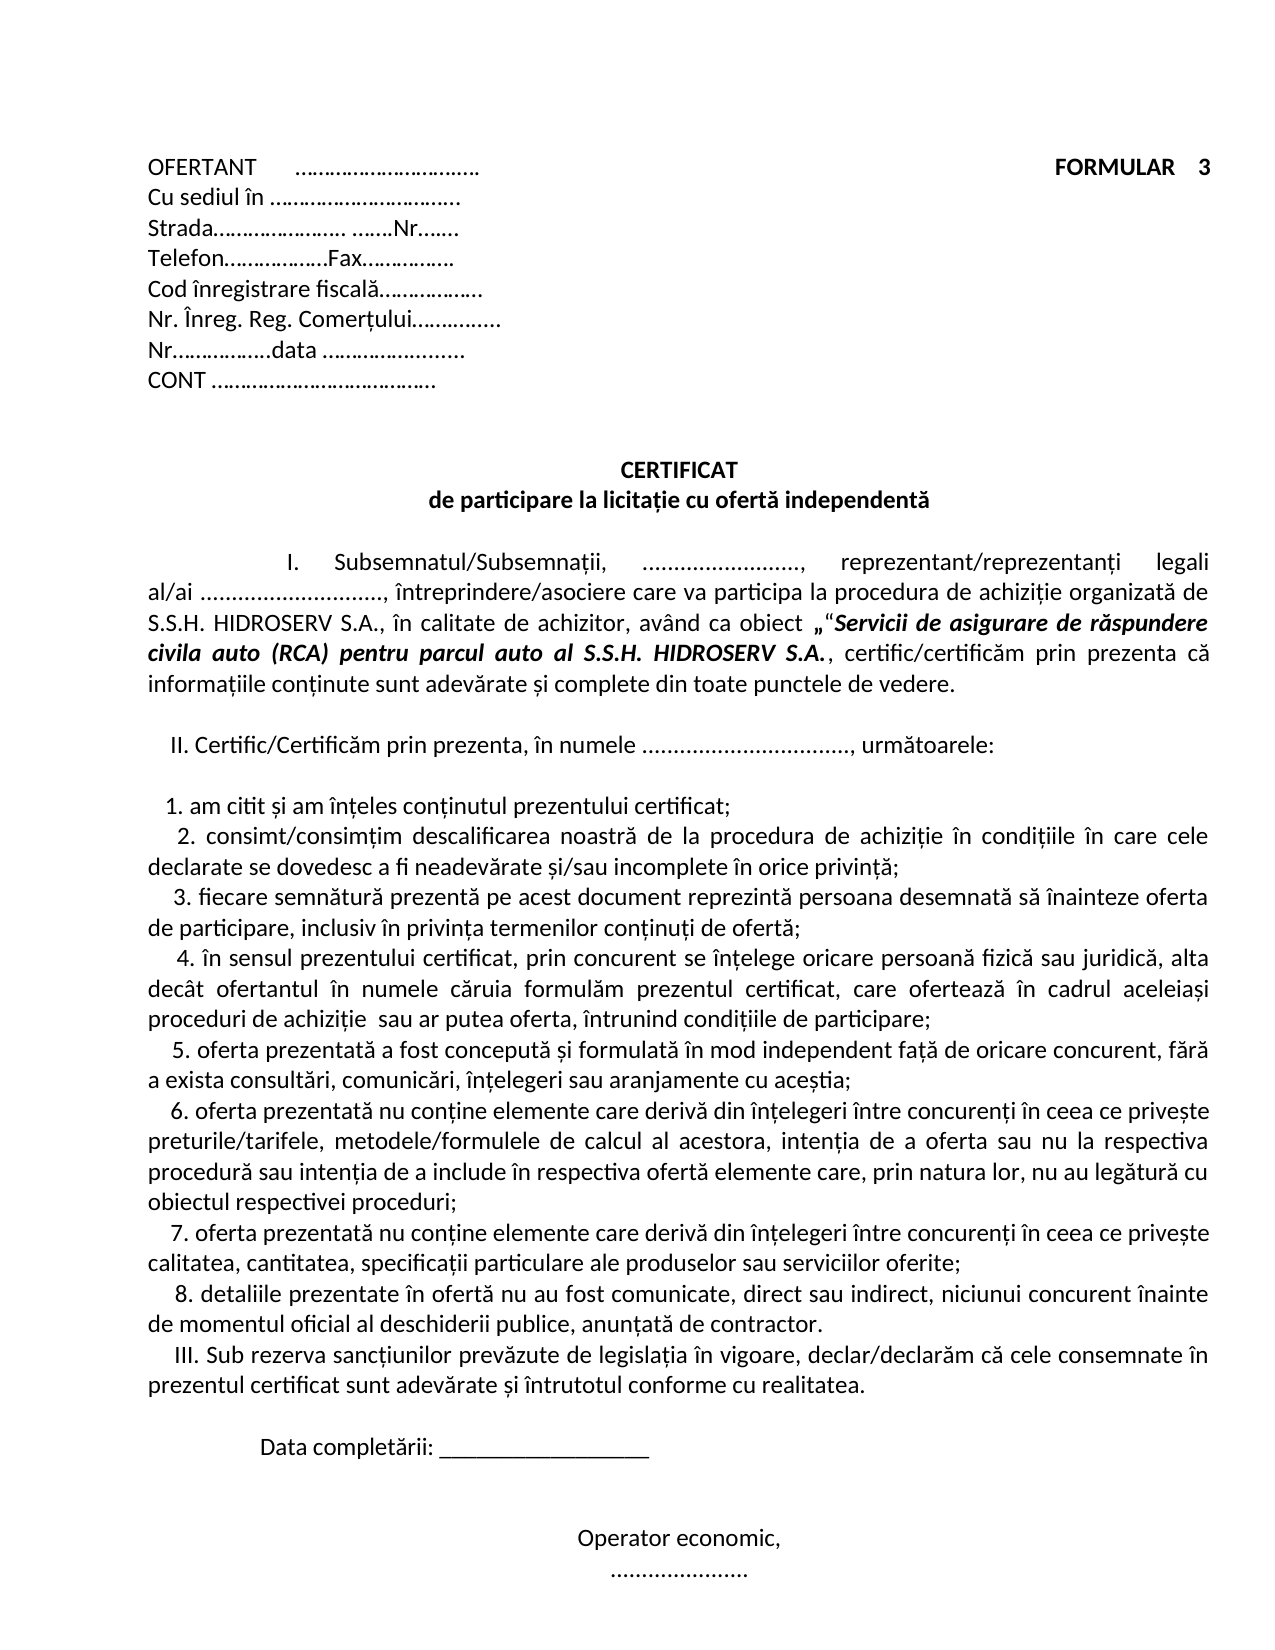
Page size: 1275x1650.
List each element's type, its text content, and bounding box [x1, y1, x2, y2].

text 5. oferta prezentată a fost concepută și formulată în mod independent față de oricare concurent, fără a exista consultări, comunicări, înțelegeri sau aranjamente cu aceștia; [148, 1034, 1211, 1095]
text III. Sub rezerva sancțiunilor prevăzute de legislația în vigoare, declar/declarăm că cele consemnate în prezentul certificat sunt adevărate și întrutotul conforme cu realitatea. [148, 1339, 1211, 1400]
text 7. oferta prezentată nu conține elemente care derivă din înțelegeri între concurenți în ceea ce privește calitatea, cantitatea, specificații particulare ale produselor sau serviciilor oferite; [148, 1217, 1211, 1278]
text 1. am citit și am înțeles conținutul prezentului certificat; [148, 790, 1211, 820]
text Data completării: _________________ [223, 1431, 1211, 1461]
text 2. consimt/consimțim descalificarea noastră de la procedura de achiziție în condițiile în care cele declarate se dovedesc a fi neadevărate și/sau incomplete în orice privință; [148, 820, 1211, 881]
text de participare la licitație cu ofertă independentă [148, 484, 1211, 515]
text 3. fiecare semnătură prezentă pe acest document reprezintă persoana desemnată să înainteze oferta de participare, inclusiv în privința termenilor conținuți de ofertă; [148, 881, 1211, 942]
text Cu sediul în …………………………... [148, 181, 1211, 212]
text ...................... [148, 1553, 1211, 1583]
text 6. oferta prezentată nu conține elemente care derivă din înțelegeri între concurenți în ceea ce privește preturile/tarifele, metodele/formulele de calcul al acestora, intenția de a oferta sau nu la respectiva procedură sau intenția de a include în respectiva ofertă elemente care, prin natura lor, nu au legătură cu obiectul respectivei proceduri; [148, 1095, 1211, 1217]
text 8. detaliile prezentate în ofertă nu au fost comunicate, direct sau indirect, niciunui concurent înainte de momentul oficial al deschiderii publice, anunțată de contractor. [148, 1278, 1211, 1339]
text Cod înregistrare fiscală……………… [148, 273, 1211, 303]
text I. Subsemnatul/Subsemnații, ........................., reprezentant/reprezentanți legali al/ai ............................., întreprindere/asociere care va participa la procedura de achiziție organizată de S.S.H. HIDROSERV S.A., în calitate de achizitor, având ca obiect „“Servicii de asigurare de răspundere civila auto (RCA) pentru parcul auto al S.S.H. HIDROSERV S.A., certific/certificăm prin prezenta că informațiile conținute sunt adevărate și complete din toate punctele de vedere. [148, 546, 1211, 698]
text OFERTANT ……………………….…. FORMULAR 3 [148, 151, 1211, 181]
text Strada………………….. …….Nr….… [148, 212, 1211, 242]
text Nr……………..data ……………......... [148, 334, 1211, 364]
text CERTIFICAT [148, 454, 1211, 484]
text 4. în sensul prezentului certificat, prin concurent se înțelege oricare persoană fizică sau juridică, alta decât ofertantul în numele căruia formulăm prezentul certificat, care ofertează în cadrul aceleiași proceduri de achiziție sau ar putea oferta, întrunind condițiile de participare; [148, 942, 1211, 1034]
text II. Certific/Certificăm prin prezenta, în numele ................................., următoarele: [148, 729, 1211, 759]
text Telefon………………Fax……………. [148, 242, 1211, 273]
text CONT ………………………………… [148, 364, 1211, 395]
text Operator economic, [148, 1522, 1211, 1553]
text Nr. Înreg. Reg. Comerțului…….…..... [148, 303, 1211, 334]
